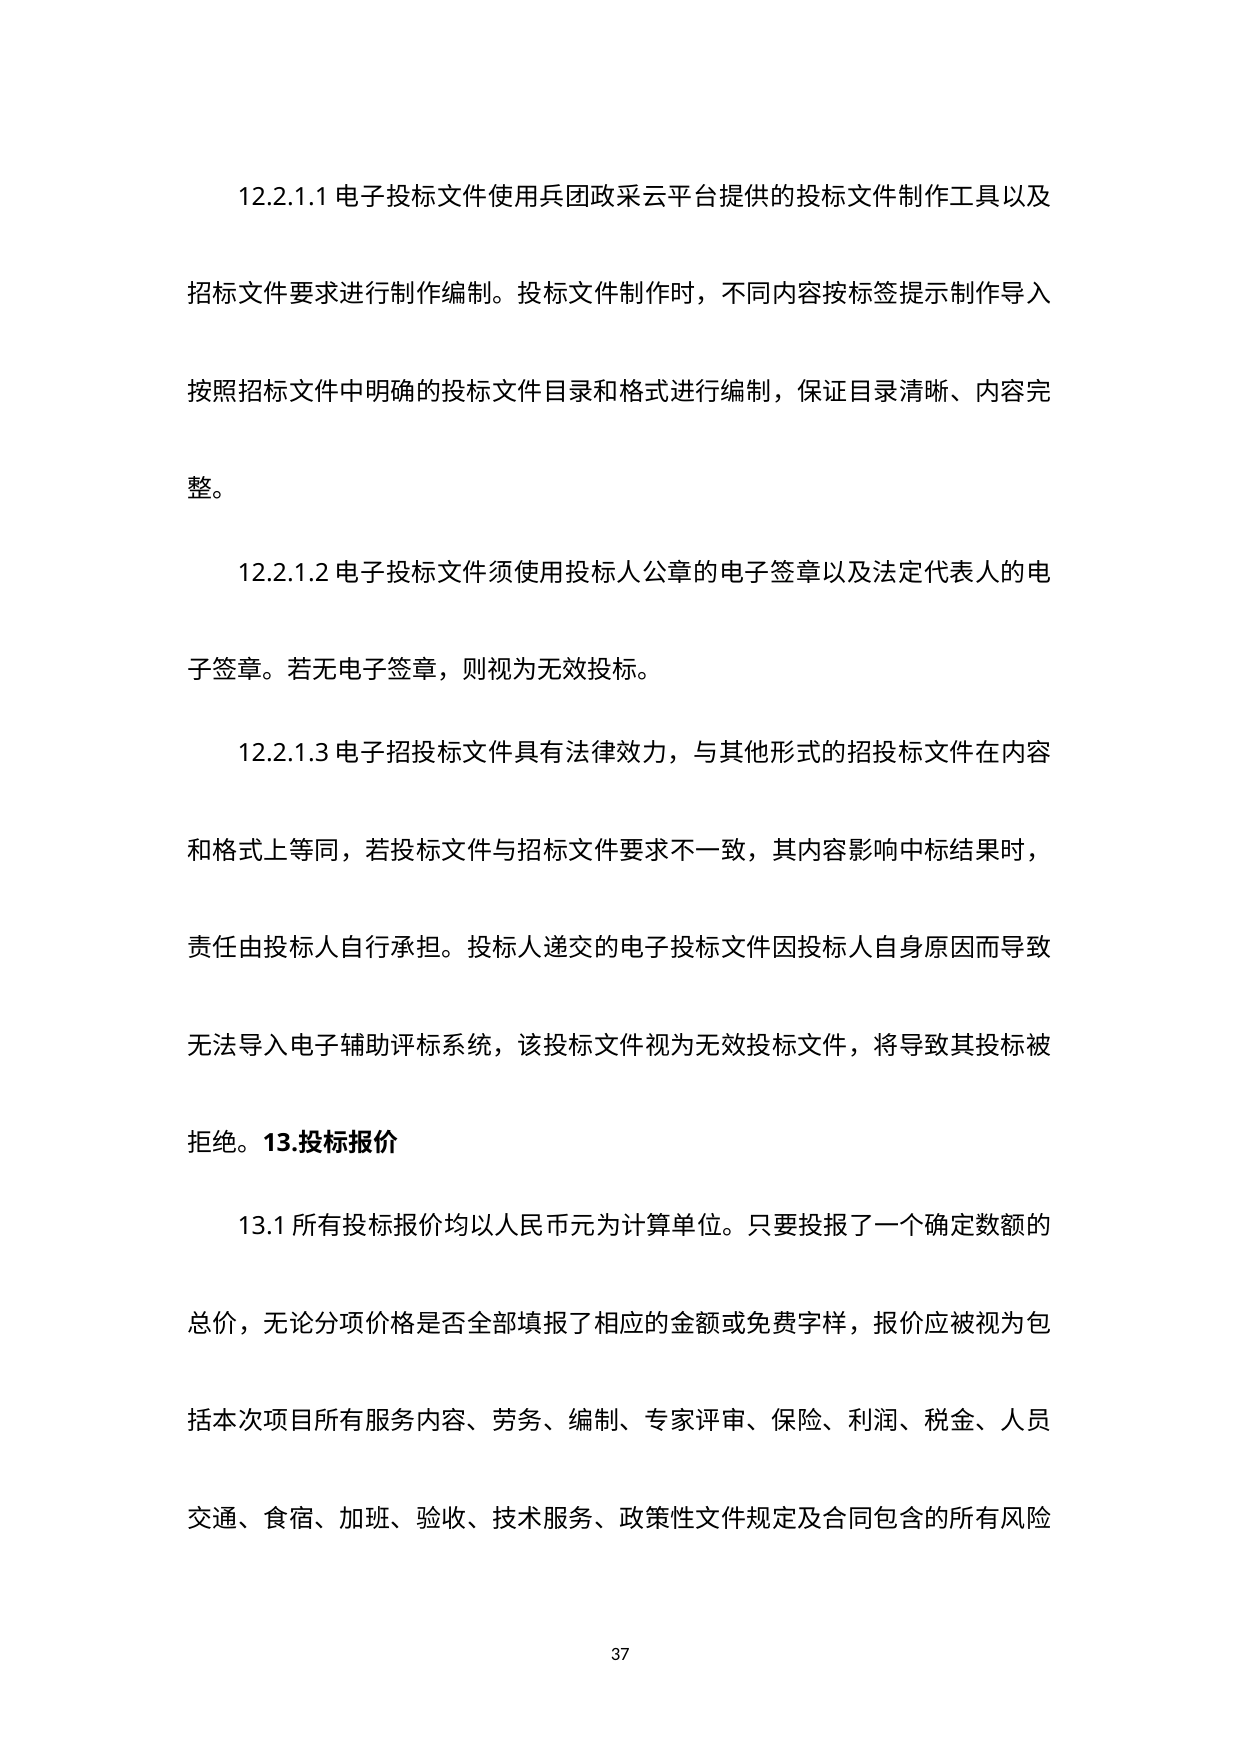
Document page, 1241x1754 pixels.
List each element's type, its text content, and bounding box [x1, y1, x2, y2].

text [187, 1191, 1053, 1549]
text 12.2.1.2电子投标文件须使用投标人公章的电子签章以及法定代表人的电子签章。若无电子签章，则视为无效投标。 [187, 538, 1053, 700]
text 12.2.1.3电子招投标文件具有法律效力，与其他形式的招投标文件在内容和格式上等同，若投标文件与招标文件要求不一致，其内容影响中标结果时，责任由投标人自行承担。投标人递交的电子投标文件因投标人自身原因而导致无法导入电子辅助评标系统，该投标文件视为无效投标文件，将导致其投标被拒绝。13.投标报价 [187, 718, 1053, 1173]
text 12.2.1.1电子投标文件使用兵团政采云平台提供的投标文件制作工具以及招标文件要求进行制作编制。投标文件制作时，不同内容按标签提示制作导入，按照招标文件中明确的投标文件目录和格式进行编制，保证目录清晰、内容完整。 [187, 162, 1053, 519]
